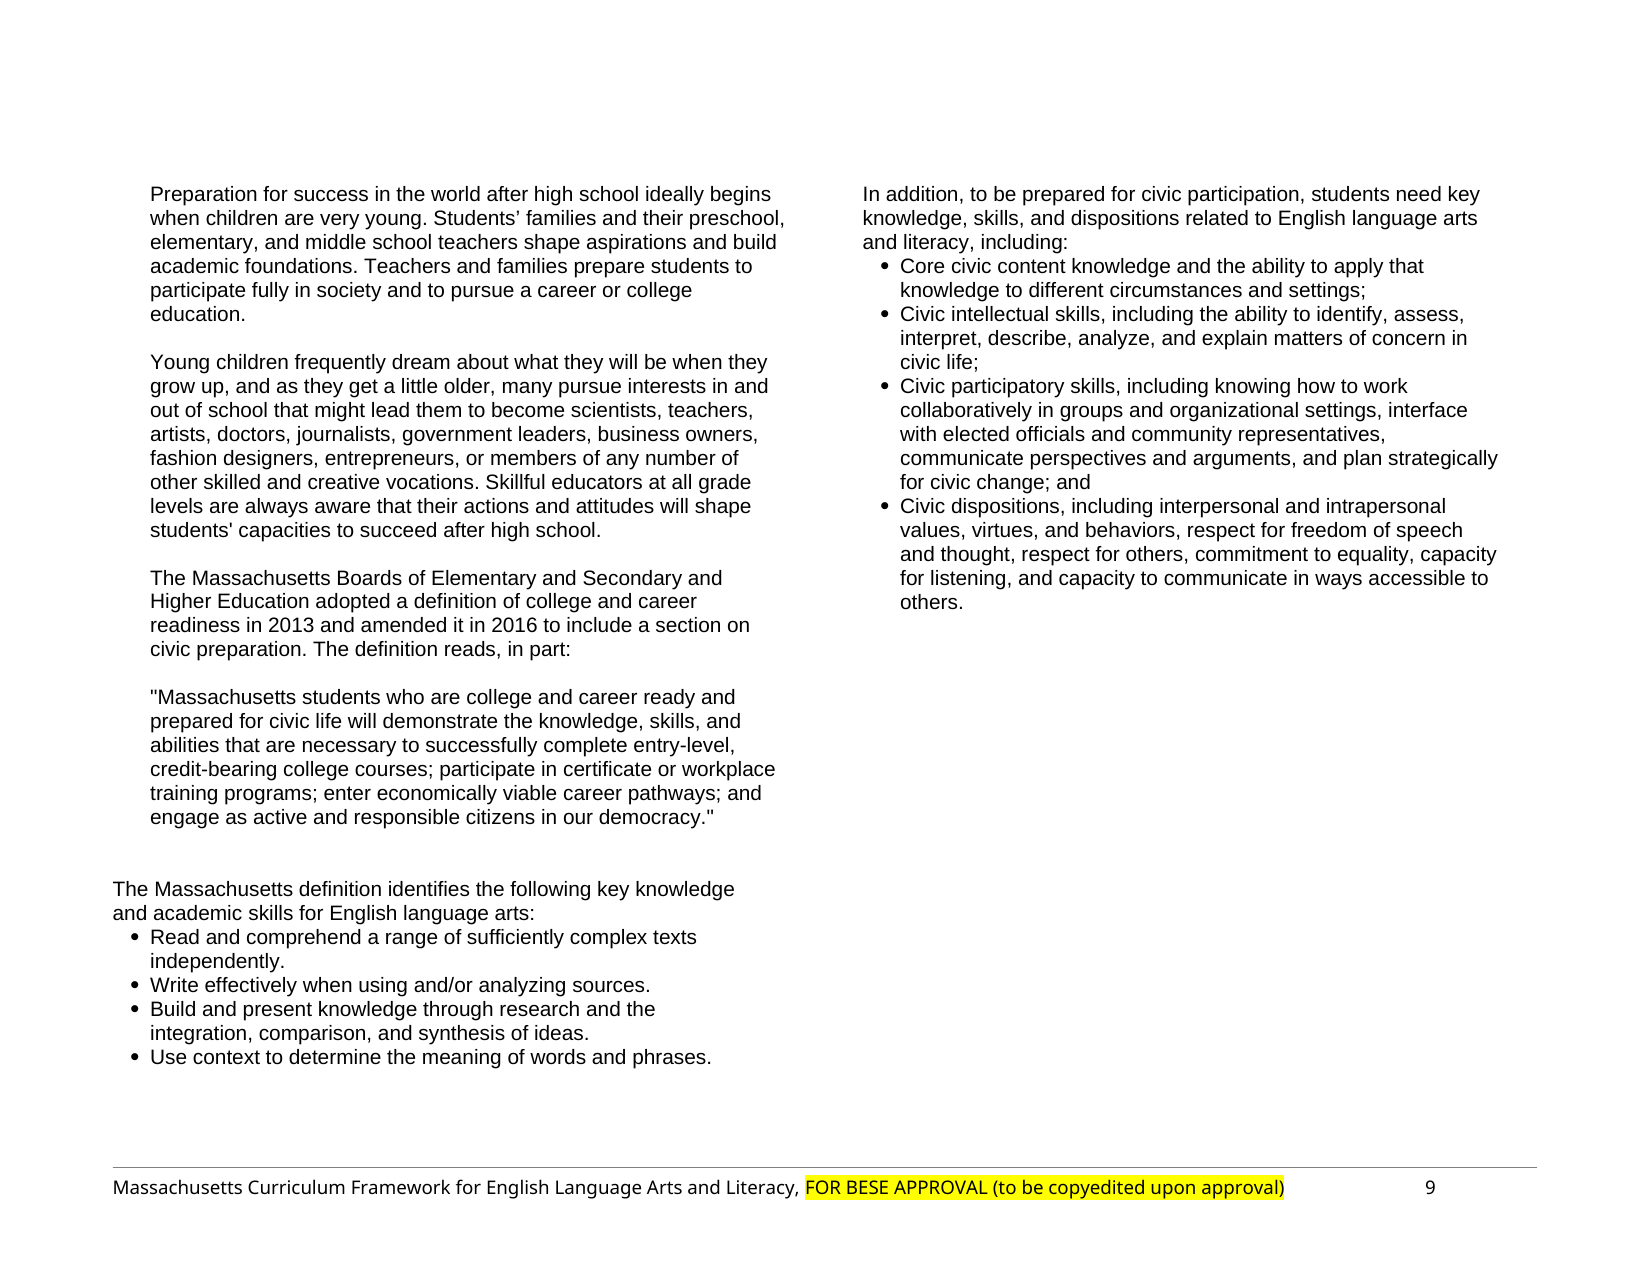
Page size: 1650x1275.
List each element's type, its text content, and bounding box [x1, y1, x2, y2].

text Young children frequently dream about what they will be when they grow up, and as they get a little older, many pursue interests in and out of school that might lead them to become scientists, teachers, artists, doctors, journalists, government leaders, business owners, fashion designers, entrepreneurs, or members of any number of other skilled and creative vocations. Skillful educators at all grade levels are always aware that their actions and attitudes will shape students' capacities to succeed after high school. [150, 350, 787, 541]
list Core civic content knowledge and the ability to apply that knowledge to different circumstances and settings; [881, 254, 1500, 302]
text The Massachusetts Boards of Elementary and Secondary and Higher Education adopted a definition of college and career readiness in 2013 and amended it in 2016 to include a section on civic preparation. The definition reads, in part: [150, 565, 787, 685]
list Read and comprehend a range of sufficiently complex texts independently. [131, 925, 750, 973]
list Build and present knowledge through research and the integration, comparison, and synthesis of ideas. [131, 997, 750, 1045]
text "Massachusetts students who are college and career ready and prepared for civic life will demonstrate the knowledge, skills, and abilities that are necessary to successfully complete entry-level, credit-bearing college courses; participate in certificate or workplace training programs; enter economically viable career pathways; and engage as active and responsible citizens in our democracy." [150, 685, 787, 877]
list Civic participatory skills, including knowing how to work collaboratively in groups and organizational settings, interface with elected officials and community representatives, communicate perspectives and arguments, and plan strategically for civic change; and [881, 374, 1500, 494]
list Write effectively when using and/or analyzing sources. [131, 973, 750, 997]
text Preparation for success in the world after high school ideally begins when children are very young. Students’ families and their preschool, elementary, and middle school teachers shape aspirations and build academic foundations. Teachers and families prepare students to participate fully in society and to pursue a career or college education. [150, 182, 787, 326]
list Civic intellectual skills, including the ability to identify, assess, interpret, describe, analyze, and explain matters of concern in civic life; [881, 302, 1500, 374]
list Civic dispositions, including interpersonal and intrapersonal values, virtues, and behaviors, respect for freedom of speech and thought, respect for others, commitment to equality, capacity for listening, and capacity to communicate in ways accessible to others. [881, 494, 1500, 614]
text In addition, to be prepared for civic participation, students need key knowledge, skills, and dispositions related to English language arts and literacy, including: [862, 182, 1500, 254]
text The Massachusetts definition identifies the following key knowledge and academic skills for English language arts: [112, 877, 750, 925]
list Use context to determine the meaning of words and phrases. [131, 1045, 750, 1069]
